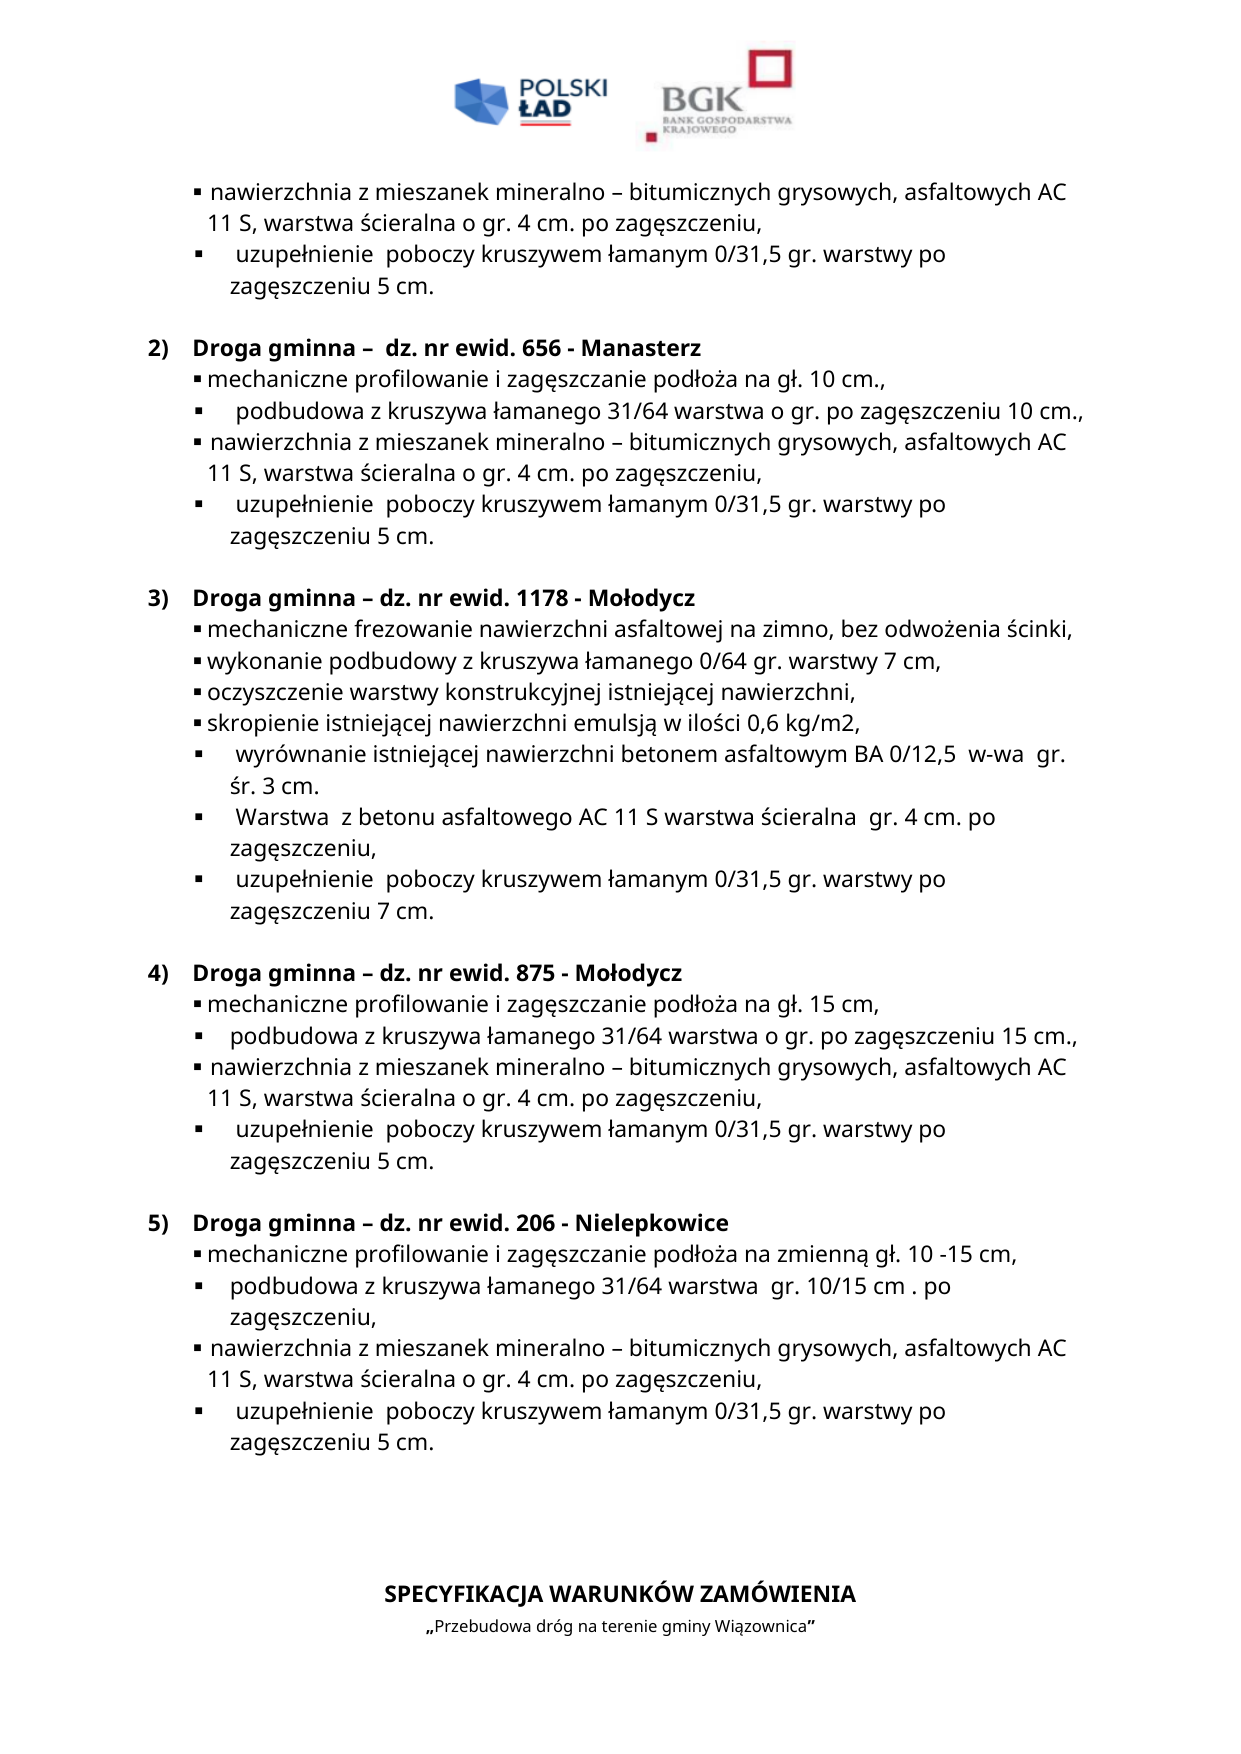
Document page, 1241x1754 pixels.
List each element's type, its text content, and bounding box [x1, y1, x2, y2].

text 2) Droga gminna – dz. nr ewid. 656 - Manasterz [148, 332, 1092, 363]
list oczyszczenie warstwy konstrukcyjnej istniejącej nawierzchni, [192, 676, 1092, 707]
text 5) Droga gminna – dz. nr ewid. 206 - Nielepkowice [148, 1207, 1092, 1238]
list nawierzchnia z mieszanek mineralno – bitumicznych grysowych, asfaltowych AC 11 S, warstwa ścieralna o gr. 4 cm. po zagęszczeniu, [192, 1332, 1092, 1394]
list uzupełnienie poboczy kruszywem łamanym 0/31,5 gr. warstwy po zagęszczeniu 7 cm. [193, 863, 1092, 926]
list podbudowa z kruszywa łamanego 31/64 warstwa o gr. po zagęszczeniu 10 cm., [193, 394, 1092, 426]
text 4) Droga gminna – dz. nr ewid. 875 - Mołodycz [148, 957, 1092, 988]
list nawierzchnia z mieszanek mineralno – bitumicznych grysowych, asfaltowych AC 11 S, warstwa ścieralna o gr. 4 cm. po zagęszczeniu, [192, 176, 1092, 238]
list skropienie istniejącej nawierzchni emulsją w ilości 0,6 kg/m2, [192, 707, 1092, 738]
list uzupełnienie poboczy kruszywem łamanym 0/31,5 gr. warstwy po zagęszczeniu 5 cm. [193, 238, 1092, 301]
list nawierzchnia z mieszanek mineralno – bitumicznych grysowych, asfaltowych AC 11 S, warstwa ścieralna o gr. 4 cm. po zagęszczeniu, [192, 426, 1092, 488]
list podbudowa z kruszywa łamanego 31/64 warstwa gr. 10/15 cm . po zagęszczeniu, [193, 1269, 1092, 1332]
list mechaniczne profilowanie i zagęszczanie podłoża na zmienną gł. 10 -15 cm, [192, 1238, 1092, 1269]
picture [397, 35, 843, 156]
list podbudowa z kruszywa łamanego 31/64 warstwa o gr. po zagęszczeniu 15 cm., [193, 1019, 1092, 1051]
list nawierzchnia z mieszanek mineralno – bitumicznych grysowych, asfaltowych AC 11 S, warstwa ścieralna o gr. 4 cm. po zagęszczeniu, [192, 1051, 1092, 1113]
list wyrównanie istniejącej nawierzchni betonem asfaltowym BA 0/12,5 w-wa gr. śr. 3 cm. [193, 738, 1092, 801]
text 3) Droga gminna – dz. nr ewid. 1178 - Mołodycz [148, 582, 1092, 613]
list mechaniczne profilowanie i zagęszczanie podłoża na gł. 15 cm, [192, 988, 1092, 1019]
list uzupełnienie poboczy kruszywem łamanym 0/31,5 gr. warstwy po zagęszczeniu 5 cm. [193, 488, 1092, 551]
list uzupełnienie poboczy kruszywem łamanym 0/31,5 gr. warstwy po zagęszczeniu 5 cm. [193, 1394, 1092, 1457]
list mechaniczne profilowanie i zagęszczanie podłoża na gł. 10 cm., [192, 363, 1092, 394]
list mechaniczne frezowanie nawierzchni asfaltowej na zimno, bez odwożenia ścinki, [192, 613, 1092, 644]
list wykonanie podbudowy z kruszywa łamanego 0/64 gr. warstwy 7 cm, [192, 644, 1092, 676]
list uzupełnienie poboczy kruszywem łamanym 0/31,5 gr. warstwy po zagęszczeniu 5 cm. [193, 1113, 1092, 1176]
list Warstwa z betonu asfaltowego AC 11 S warstwa ścieralna gr. 4 cm. po zagęszczeniu, [193, 801, 1092, 863]
